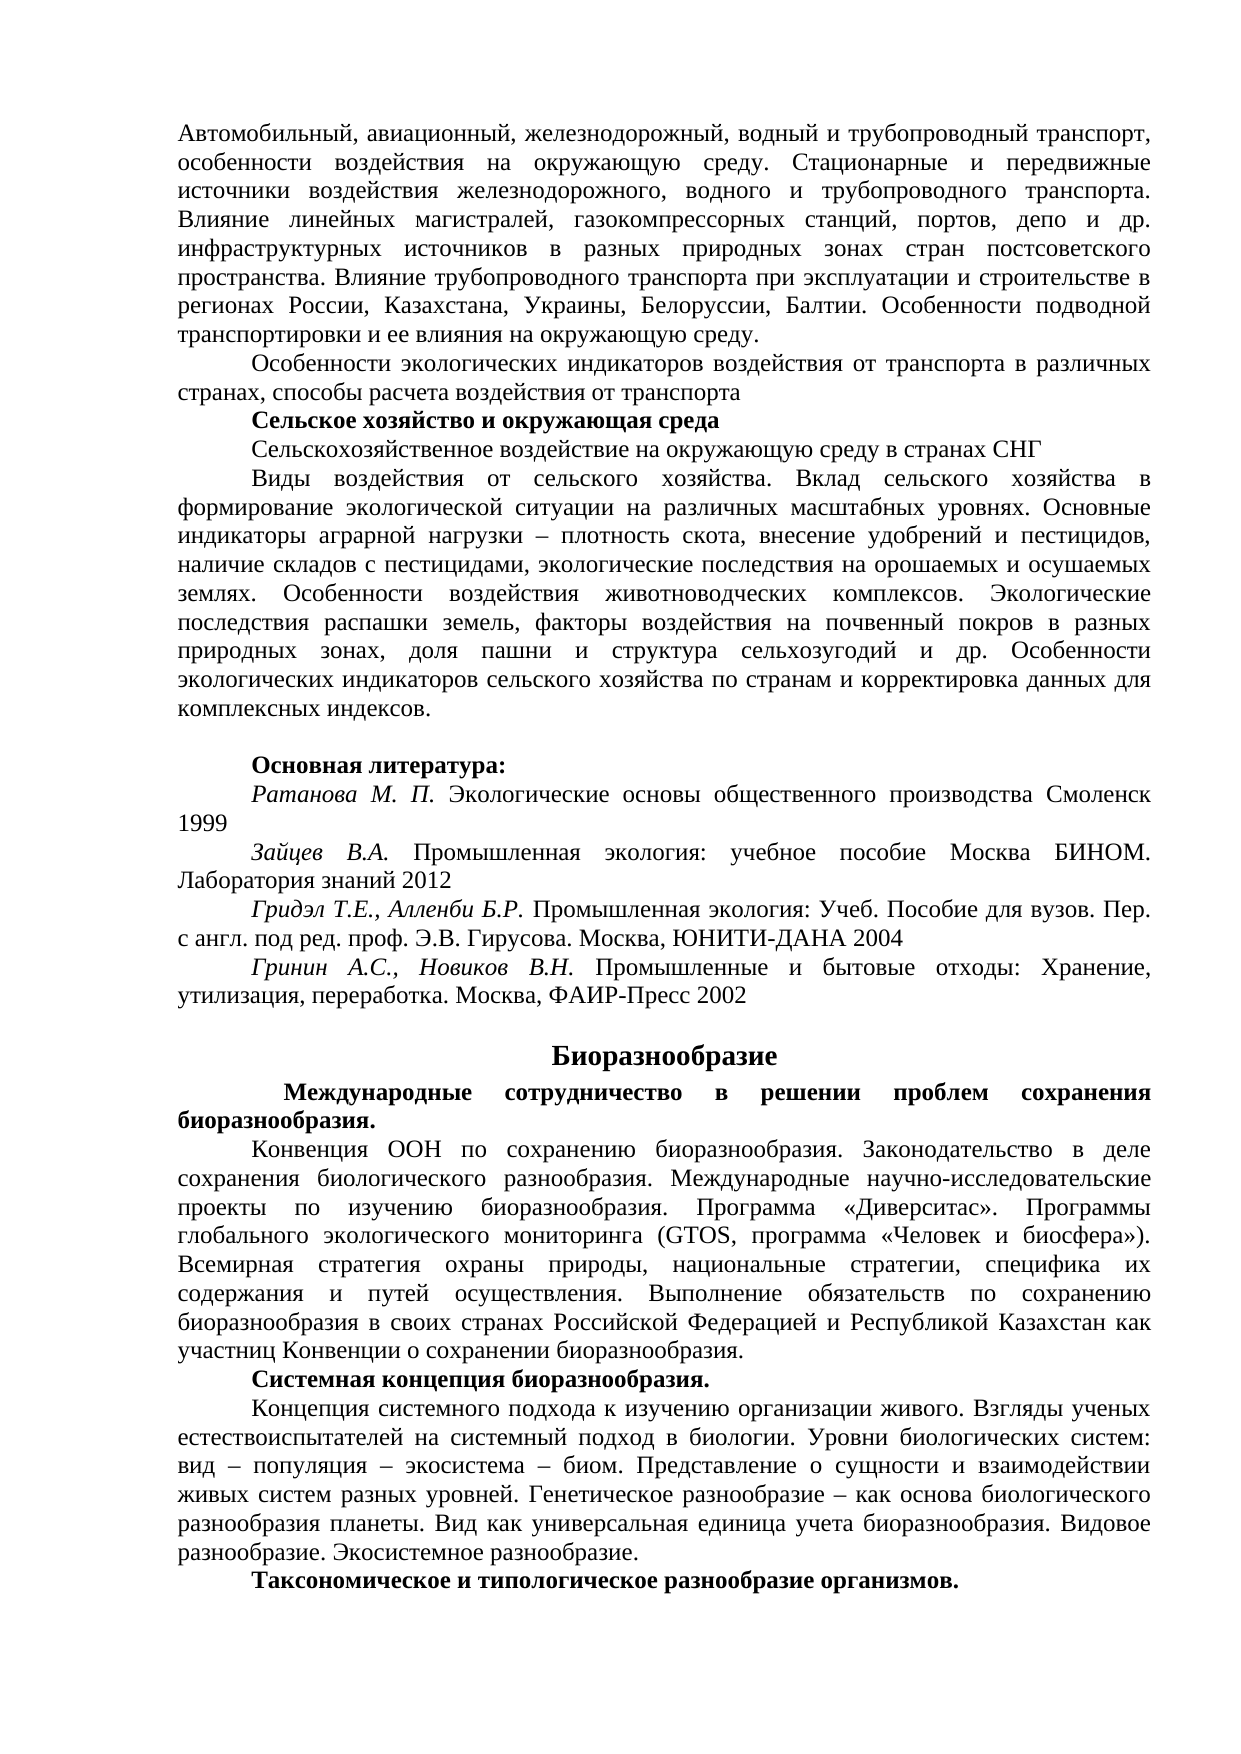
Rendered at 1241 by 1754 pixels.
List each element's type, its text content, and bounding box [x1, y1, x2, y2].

text Основная литература: [177, 751, 1152, 779]
text Гридэл Т.Е., Алленби Б.Р. Промышленная экология: Учеб. Пособие для вузов. Пер. с англ. под ред. проф. Э.В. Гирусова. Москва, ЮНИТИ-ДАНА 2004 [177, 894, 1152, 952]
text Таксономическое и типологическое разнообразие организмов. [177, 1565, 1152, 1594]
text Сельское хозяйство и окружающая среда [177, 406, 1152, 434]
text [177, 118, 1152, 348]
text Биоразнообразие [177, 1038, 1152, 1072]
text Зайцев В.А. Промышленная экология: учебное пособие Москва БИНОМ. Лаборатория знаний 2012 [177, 837, 1152, 894]
text Международные сотрудничество в решении проблем сохранения биоразнообразия. [177, 1077, 1152, 1134]
text Концепция системного подхода к изучению организации живого. Взгляды ученых естествоиспытателей на системный подход в биологии. Уровни биологических систем: вид – популяция – экосистема – биом. Представление о сущности и взаимодействии живых систем разных уровней. Генетическое разнообразие – как основа биологического разнообразия планеты. Вид как универсальная единица учета биоразнообразия. Видовое разнообразие. Экосистемное pазнообразие. [177, 1393, 1152, 1565]
text Особенности экологических индикаторов воздействия от транспорта в различных странах, способы расчета воздействия от транспорта [177, 348, 1152, 406]
text Ратанова М. П. Экологические основы общественного производства Смоленск 1999 [177, 779, 1152, 837]
text Виды воздействия от сельского хозяйства. Вклад сельского хозяйства в формирование экологической ситуации на различных масштабных уровнях. Основные индикаторы аграрной нагрузки – плотность скота, внесение удобрений и пестицидов, наличие складов с пестицидами, экологические последствия на орошаемых и осушаемых землях. Особенности воздействия животноводческих комплексов. Экологические последствия распашки земель, факторы воздействия на почвенный покров в разных природных зонах, доля пашни и структура сельхозугодий и др. Особенности экологических индикаторов сельского хозяйства по странам и корректировка данных для комплексных индексов. [177, 463, 1152, 722]
text Сельскохозяйственное воздействие на окружающую среду в странах СНГ [177, 434, 1152, 463]
text Конвенция ООН по сохранению биоразнообразия. Законодательство в деле сохранения биологического разнообразия. Международные научно-исследовательские проекты по изучению биоразнообразия. Программа «Диверситас». Программы глобального экологического мониторинга (GTOS, программа «Человек и биосфера»). Всемирная стратегия охраны природы, национальные стратегии, специфика их содержания и путей осуществления. Выполнение обязательств по сохранению биоразнообразия в своих странах Российской Федерацией и Республикой Казахстан как участниц Конвенции о сохранении биоразнообразия. [177, 1134, 1152, 1364]
text Гринин А.С., Новиков В.Н. Промышленные и бытовые отходы: Хранение, утилизация, переработка. Москва, ФАИР-Пресс 2002 [177, 952, 1152, 1009]
text Системная концепция биоразнообразия. [177, 1364, 1152, 1393]
